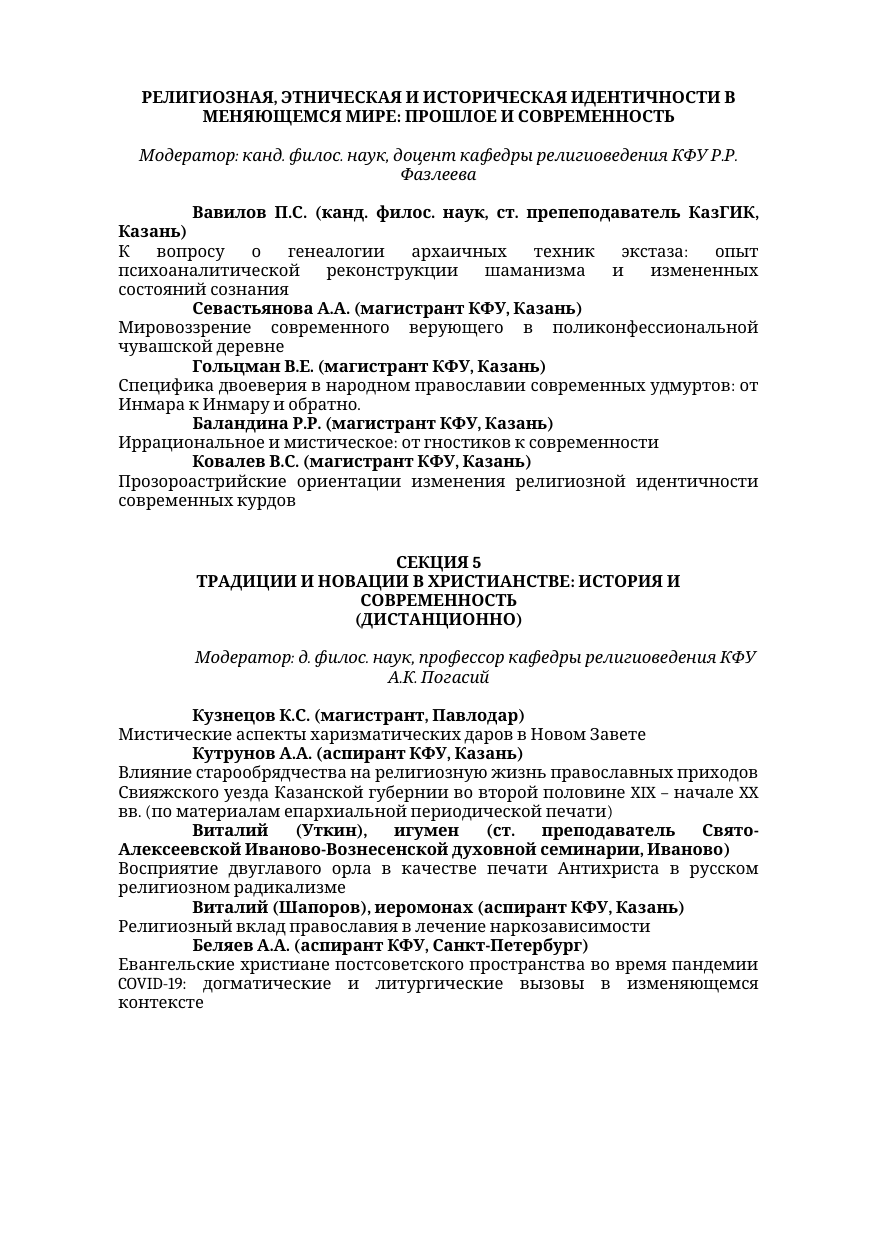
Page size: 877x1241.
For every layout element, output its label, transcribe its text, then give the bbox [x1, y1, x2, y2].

text Восприятие двуглавого орла в качестве печати Антихриста в русском религиозном радикализме [118, 860, 759, 898]
text Иррациональное и мистическое: от гностиков к современности [118, 434, 759, 453]
text Специфика двоеверия в народном православии современных удмуртов: от Инмара к Инмару и обратно. [118, 376, 759, 414]
text Севастьянова А.А. (магистрант КФУ, Казань) [118, 299, 759, 319]
text Религиозный вклад православия в лечение наркозависимости [118, 917, 759, 936]
text Мистические аспекты харизматических даров в Новом Завете [118, 726, 759, 745]
text РЕЛИГИОЗНАЯ, ЭТНИЧЕСКАЯ И ИСТОРИЧЕСКАЯ ИДЕНТИЧНОСТИ В МЕНЯЮЩЕМСЯ МИРЕ: ПРОШЛОЕ И СОВРЕМЕННОСТЬ [118, 89, 759, 127]
text Модератор: канд. филос. наук, доцент кафедры религиоведения КФУ Р.Р. Фазлеева [118, 146, 759, 184]
text Кузнецов К.С. (магистрант, Павлодар) [118, 706, 759, 726]
text Модератор: д. филос. наук, профессор кафедры религиоведения КФУ А.К. Погасий [118, 649, 759, 687]
text Виталий (Уткин), игумен (ст. преподаватель Свято-Алексеевской Иваново-Вознесенской духовной семинарии, Иваново) [118, 821, 759, 860]
text (ДИСТАНЦИОННО) [118, 611, 759, 630]
text Гольцман В.Е. (магистрант КФУ, Казань) [118, 357, 759, 376]
text Ковалев В.С. (магистрант КФУ, Казань) [118, 453, 759, 472]
text Вавилов П.С. (канд. филос. наук, ст. препеподаватель КазГИК, Казань) [118, 204, 759, 242]
text К вопросу о генеалогии архаичных техник экстаза: опыт психоаналитической реконструкции шаманизма и измененных состояний сознания [118, 242, 759, 299]
text СЕКЦИЯ 5 [118, 553, 759, 572]
text Беляев А.А. (аспирант КФУ, Санкт-Петербург) [118, 936, 759, 956]
text Баландина Р.Р. (магистрант КФУ, Казань) [118, 414, 759, 434]
text Евангельские христиане постсоветского пространства во время пандемии COVID-19: догматические и литургические вызовы в изменяющемся контексте [118, 956, 759, 1013]
text ТРАДИЦИИ И НОВАЦИИ В ХРИСТИАНСТВЕ: ИСТОРИЯ И СОВРЕМЕННОСТЬ [118, 572, 759, 611]
text Прозороастрийские ориентации изменения религиозной идентичности современных курдов [118, 472, 759, 510]
text Влияние старообрядчества на религиозную жизнь православных приходов Свияжского уезда Казанской губернии во второй половине XIX – начале XX вв. (по материалам епархиальной периодической печати) [118, 764, 759, 821]
text Мировоззрение современного верующего в поликонфессиональной чувашской деревне [118, 319, 759, 357]
text Виталий (Шапоров), иеромонах (аспирант КФУ, Казань) [118, 898, 759, 917]
text Кутрунов А.А. (аспирант КФУ, Казань) [118, 745, 759, 764]
